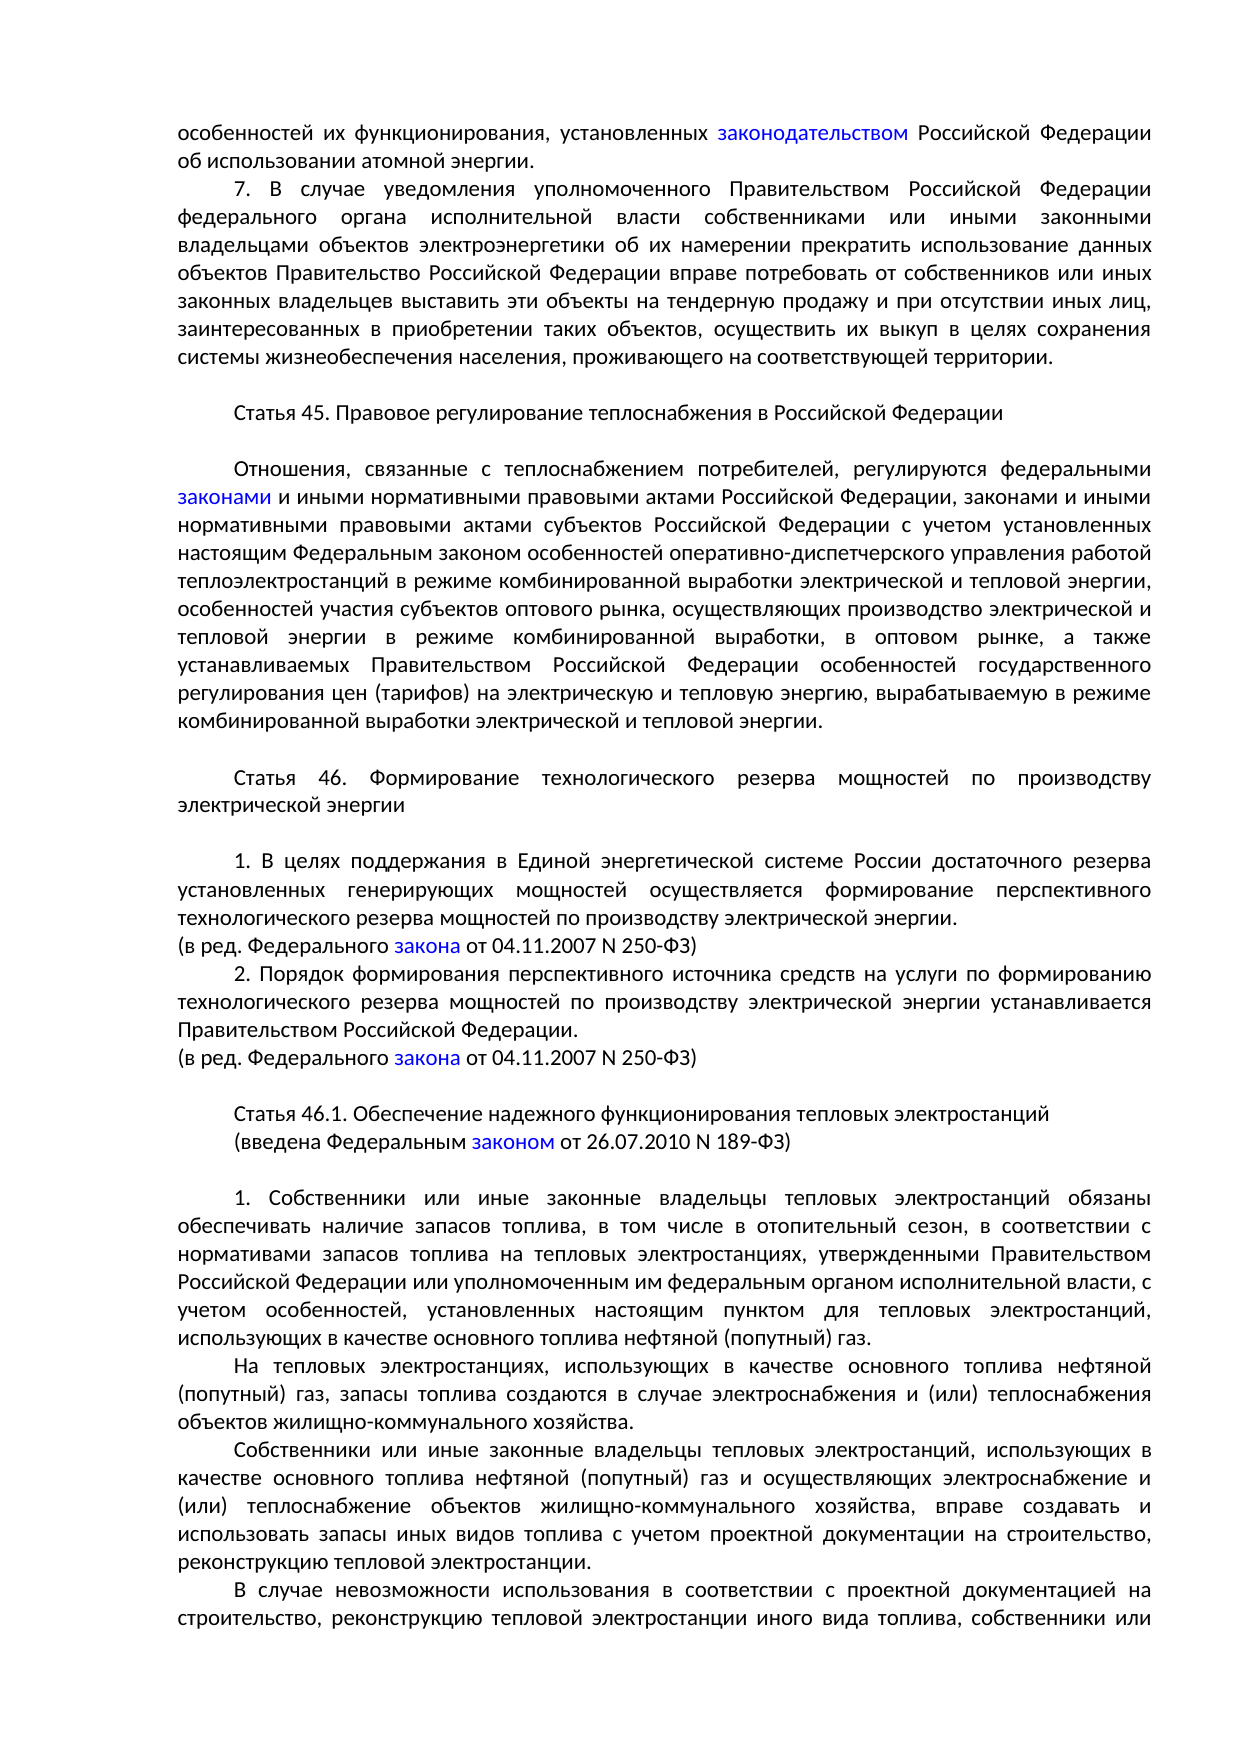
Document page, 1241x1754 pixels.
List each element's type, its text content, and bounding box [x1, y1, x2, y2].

text Статья 46.1. Обеспечение надежного функционирования тепловых электростанций [177, 1099, 1152, 1127]
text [177, 1575, 1152, 1631]
text Собственники или иные законные владельцы тепловых электростанций, использующих в качестве основного топлива нефтяной (попутный) газ и осуществляющих электроснабжение и (или) теплоснабжение объектов жилищно-коммунального хозяйства, вправе создавать и использовать запасы иных видов топлива с учетом проектной документации на строительство, реконструкцию тепловой электростанции. [177, 1435, 1152, 1575]
text На тепловых электростанциях, использующих в качестве основного топлива нефтяной (попутный) газ, запасы топлива создаются в случае электроснабжения и (или) теплоснабжения объектов жилищно-коммунального хозяйства. [177, 1351, 1152, 1435]
text Статья 46. Формирование технологического резерва мощностей по производству электрической энергии [177, 763, 1152, 819]
text 1. Собственники или иные законные владельцы тепловых электростанций обязаны обеспечивать наличие запасов топлива, в том числе в отопительный сезон, в соответствии с нормативами запасов топлива на тепловых электростанциях, утвержденными Правительством Российской Федерации или уполномоченным им федеральным органом исполнительной власти, с учетом особенностей, установленных настоящим пунктом для тепловых электростанций, использующих в качестве основного топлива нефтяной (попутный) газ. [177, 1183, 1152, 1351]
text 7. В случае уведомления уполномоченного Правительством Российской Федерации федерального органа исполнительной власти собственниками или иными законными владельцами объектов электроэнергетики об их намерении прекратить использование данных объектов Правительство Российской Федерации вправе потребовать от собственников или иных законных владельцев выставить эти объекты на тендерную продажу и при отсутствии иных лиц, заинтересованных в приобретении таких объектов, осуществить их выкуп в целях сохранения системы жизнеобеспечения населения, проживающего на соответствующей территории. [177, 174, 1152, 370]
text (введена Федеральным законом от 26.07.2010 N 189-ФЗ) [177, 1127, 1152, 1155]
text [177, 118, 1152, 174]
text (в ред. Федерального закона от 04.11.2007 N 250-ФЗ) [177, 1043, 1152, 1071]
text 2. Порядок формирования перспективного источника средств на услуги по формированию технологического резерва мощностей по производству электрической энергии устанавливается Правительством Российской Федерации. [177, 959, 1152, 1043]
text (в ред. Федерального закона от 04.11.2007 N 250-ФЗ) [177, 931, 1152, 959]
text Статья 45. Правовое регулирование теплоснабжения в Российской Федерации [177, 398, 1152, 426]
text 1. В целях поддержания в Единой энергетической системе России достаточного резерва установленных генерирующих мощностей осуществляется формирование перспективного технологического резерва мощностей по производству электрической энергии. [177, 847, 1152, 931]
text Отношения, связанные с теплоснабжением потребителей, регулируются федеральными законами и иными нормативными правовыми актами Российской Федерации, законами и иными нормативными правовыми актами субъектов Российской Федерации с учетом установленных настоящим Федеральным законом особенностей оперативно-диспетчерского управления работой теплоэлектростанций в режиме комбинированной выработки электрической и тепловой энергии, особенностей участия субъектов оптового рынка, осуществляющих производство электрической и тепловой энергии в режиме комбинированной выработки, в оптовом рынке, а также устанавливаемых Правительством Российской Федерации особенностей государственного регулирования цен (тарифов) на электрическую и тепловую энергию, вырабатываемую в режиме комбинированной выработки электрической и тепловой энергии. [177, 454, 1152, 734]
